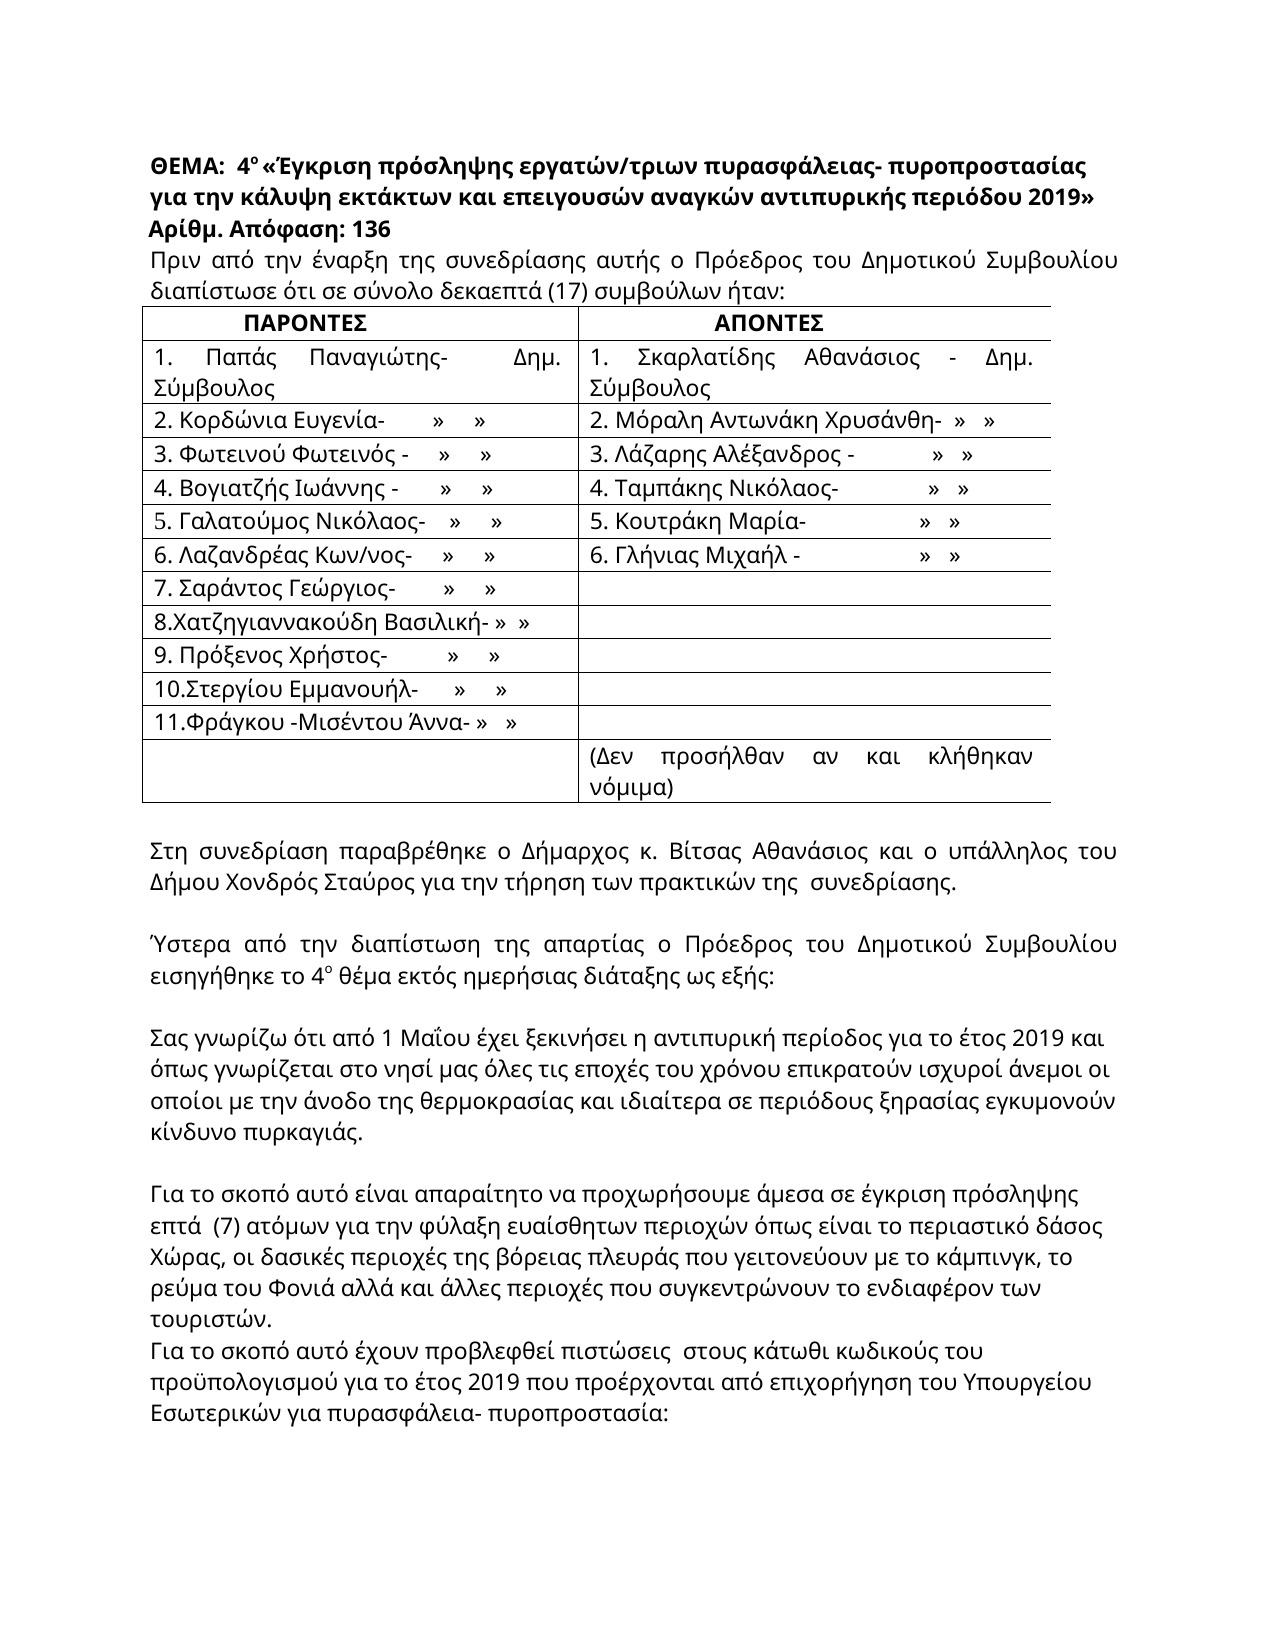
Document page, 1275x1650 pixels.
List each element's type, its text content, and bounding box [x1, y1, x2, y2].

table_cell 9. Πρόξενος Χρήστος- » » [143, 639, 578, 672]
table_header ΑΠΟΝΤΕΣ [579, 307, 1051, 340]
table_cell 1. Παπάς Παναγιώτης- Δημ. Σύμβουλος [143, 341, 578, 403]
table_cell 11.Φράγκου -Μισέντου Άννα- » » [143, 706, 578, 739]
text Σας γνωρίζω ότι από 1 Μαΐου έχει ξεκινήσει η αντιπυρική περίοδος για το έτος 2019 και όπως γνωρίζεται στο νησί μας όλες τις εποχές του χρόνου επικρατούν ισχυροί άνεμοι οι οποίοι με την άνοδο της θερμοκρασίας και ιδιαίτερα σε περιόδους ξηρασίας εγκυμονούν κίνδυνο πυρκαγιάς. [150, 1022, 1125, 1147]
table_cell [579, 673, 1051, 705]
text Για το σκοπό αυτό είναι απαραίτητο να προχωρήσουμε άμεσα σε έγκριση πρόσληψης επτά (7) ατόμων για την φύλαξη ευαίσθητων περιοχών όπως είναι το περιαστικό δάσος Χώρας, οι δασικές περιοχές της βόρειας πλευράς που γειτονεύουν με το κάμπινγκ, το ρεύμα του Φονιά αλλά και άλλες περιοχές που συγκεντρώνουν το ενδιαφέρον των τουριστών. [150, 1178, 1125, 1334]
table_cell 4. Ταμπάκης Νικόλαος- » » [579, 471, 1051, 504]
table_cell 6. Γλήνιας Μιχαήλ - » » [579, 539, 1051, 571]
text ΘEMA: 4ο «Έγκριση πρόσληψης εργατών/τριων πυρασφάλειας- πυροπροστασίας για την κάλυψη εκτάκτων και επειγουσών αναγκών αντιπυρικής περιόδου 2019» [150, 150, 1125, 212]
text Στη συνεδρίαση παραβρέθηκε ο Δήμαρχος κ. Βίτσας Αθανάσιος και ο υπάλληλος του Δήμου Χονδρός Σταύρος για την τήρηση των πρακτικών της συνεδρίασης. [150, 834, 1119, 897]
table_cell 8.Χατζηγιαννακούδη Βασιλική- » » [143, 606, 578, 638]
table_cell 3. Φωτεινού Φωτεινός - » » [143, 438, 578, 470]
table_cell 3. Λάζαρης Αλέξανδρος - » » [579, 438, 1051, 470]
table_cell 5. Κουτράκη Μαρία- » » [579, 505, 1051, 537]
table_cell 10.Στεργίου Εμμανουήλ- » » [143, 673, 578, 705]
table_cell 4. Βογιατζής Ιωάννης - » » [143, 471, 578, 504]
table_cell 2. Μόραλη Αντωνάκη Χρυσάνθη- » » [579, 404, 1051, 437]
table_cell 7. Σαράντος Γεώργιος- » » [143, 572, 578, 604]
text Αρίθμ. Απόφαση: 136 [112, 212, 1119, 244]
table_cell 6. Λαζανδρέας Κων/νος- » » [143, 539, 578, 571]
text Πριν από την έναρξη της συνεδρίασης αυτής ο Πρόεδρος του Δημοτικού Συμβουλίου διαπίστωσε ότι σε σύνολο δεκαεπτά (17) συμβούλων ήταν: [150, 244, 1119, 306]
text Ύστερα από την διαπίστωση της απαρτίας ο Πρόεδρος του Δημοτικού Συμβουλίου εισηγήθηκε το 4ο θέμα εκτός ημερήσιας διάταξης ως εξής: [150, 928, 1119, 991]
table_cell [579, 706, 1051, 739]
table_cell [579, 572, 1051, 604]
table_cell (Δεν προσήλθαν αν και κλήθηκαν νόμιμα) [579, 740, 1051, 802]
table_cell [143, 740, 578, 802]
table_cell 2. Κορδώνια Ευγενία- » » [143, 404, 578, 437]
table_header ΠΑΡΟΝΤΕΣ [143, 307, 578, 340]
table_cell [579, 639, 1051, 672]
text Για το σκοπό αυτό έχουν προβλεφθεί πιστώσεις στους κάτωθι κωδικούς του προϋπολογισμού για το έτος 2019 που προέρχονται από επιχορήγηση του Υπουργείου Εσωτερικών για πυρασφάλεια- πυροπροστασία: [150, 1334, 1125, 1428]
table_cell [579, 606, 1051, 638]
table_cell 1. Σκαρλατίδης Αθανάσιος - Δημ. Σύμβουλος [579, 341, 1051, 403]
table_cell 5. Γαλατούμος Νικόλαος- » » [143, 505, 578, 537]
